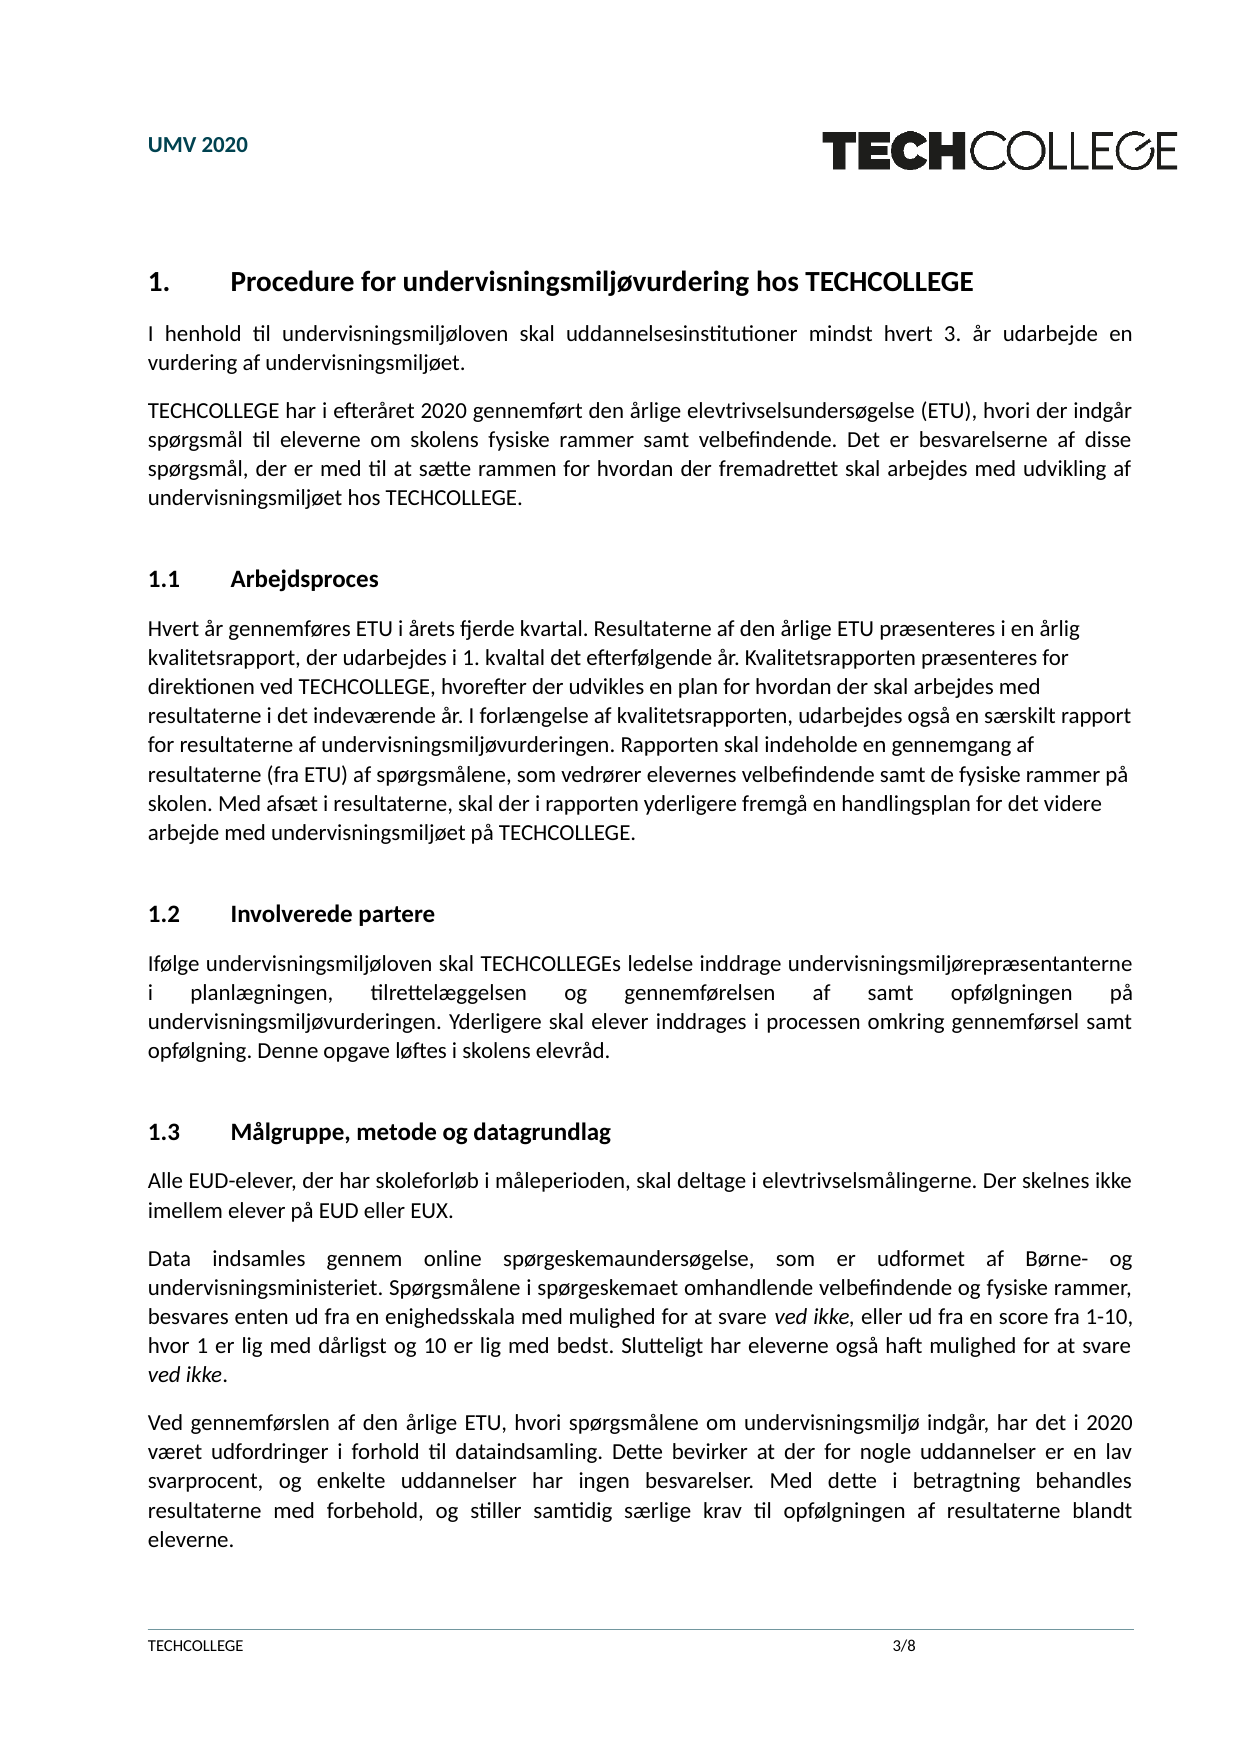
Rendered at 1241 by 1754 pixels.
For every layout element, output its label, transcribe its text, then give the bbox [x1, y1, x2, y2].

text Alle EUD-elever, der har skoleforløb i måleperioden, skal deltage i elevtrivselsmålingerne. Der skelnes ikke imellem elever på EUD eller EUX. [148, 1166, 1134, 1224]
text I henhold til undervisningsmiljøloven skal uddannelsesinstitutioner mindst hvert 3. år udarbejde en vurdering af undervisningsmiljøet. [148, 318, 1134, 376]
text Ved gennemførslen af den årlige ETU, hvori spørgsmålene om undervisningsmiljø indgår, har det i 2020 været udfordringer i forhold til dataindsamling. Dette bevirker at der for nogle uddannelser er en lav svarprocent, og enkelte uddannelser har ingen besvarelser. Med dette i betragtning behandles resultaterne med forbehold, og stiller samtidig særlige krav til opfølgningen af resultaterne blandt eleverne. [148, 1407, 1134, 1553]
subtitle Målgruppe, metode og datagrundlag [148, 1116, 1134, 1147]
text TECHCOLLEGE har i efteråret 2020 gennemført den årlige elevtrivselsundersøgelse (ETU), hvori der indgår spørgsmål til eleverne om skolens fysiske rammer samt velbefindende. Det er besvarelserne af disse spørgsmål, der er med til at sætte rammen for hvordan der fremadrettet skal arbejdes med udvikling af undervisningsmiljøet hos TECHCOLLEGE. [148, 395, 1134, 511]
text Data indsamles gennem online spørgeskemaundersøgelse, som er udformet af Børne- og undervisningsministeriet. Spørgsmålene i spørgeskemaet omhandlende velbefindende og fysiske rammer, besvares enten ud fra en enighedsskala med mulighed for at svare ved ikke, eller ud fra en score fra 1-10, hvor 1 er lig med dårligst og 10 er lig med bedst. Slutteligt har eleverne også haft mulighed for at svare ved ikke. [148, 1243, 1134, 1388]
subtitle Procedure for undervisningsmiljøvurdering hos TECHCOLLEGE [148, 263, 1134, 299]
subtitle Arbejdsproces [148, 563, 1134, 594]
picture [822, 131, 1178, 170]
text Hvert år gennemføres ETU i årets fjerde kvartal. Resultaterne af den årlige ETU præsenteres i en årlig kvalitetsrapport, der udarbejdes i 1. kvaltal det efterfølgende år. Kvalitetsrapporten præsenteres for direktionen ved TECHCOLLEGE, hvorefter der udvikles en plan for hvordan der skal arbejdes med resultaterne i det indeværende år. I forlængelse af kvalitetsrapporten, udarbejdes også en særskilt rapport for resultaterne af undervisningsmiljøvurderingen. Rapporten skal indeholde en gennemgang af resultaterne (fra ETU) af spørgsmålene, som vedrører elevernes velbefindende samt de fysiske rammer på skolen. Med afsæt i resultaterne, skal der i rapporten yderligere fremgå en handlingsplan for det videre arbejde med undervisningsmiljøet på TECHCOLLEGE. [148, 613, 1134, 846]
text Ifølge undervisningsmiljøloven skal TECHCOLLEGEs ledelse inddrage undervisningsmiljørepræsentanterne i planlægningen, tilrettelæggelsen og gennemførelsen af samt opfølgningen på undervisningsmiljøvurderingen. Yderligere skal elever inddrages i processen omkring gennemførsel samt opfølgning. Denne opgave løftes i skolens elevråd. [148, 947, 1134, 1064]
subtitle Involverede partere [148, 898, 1134, 929]
